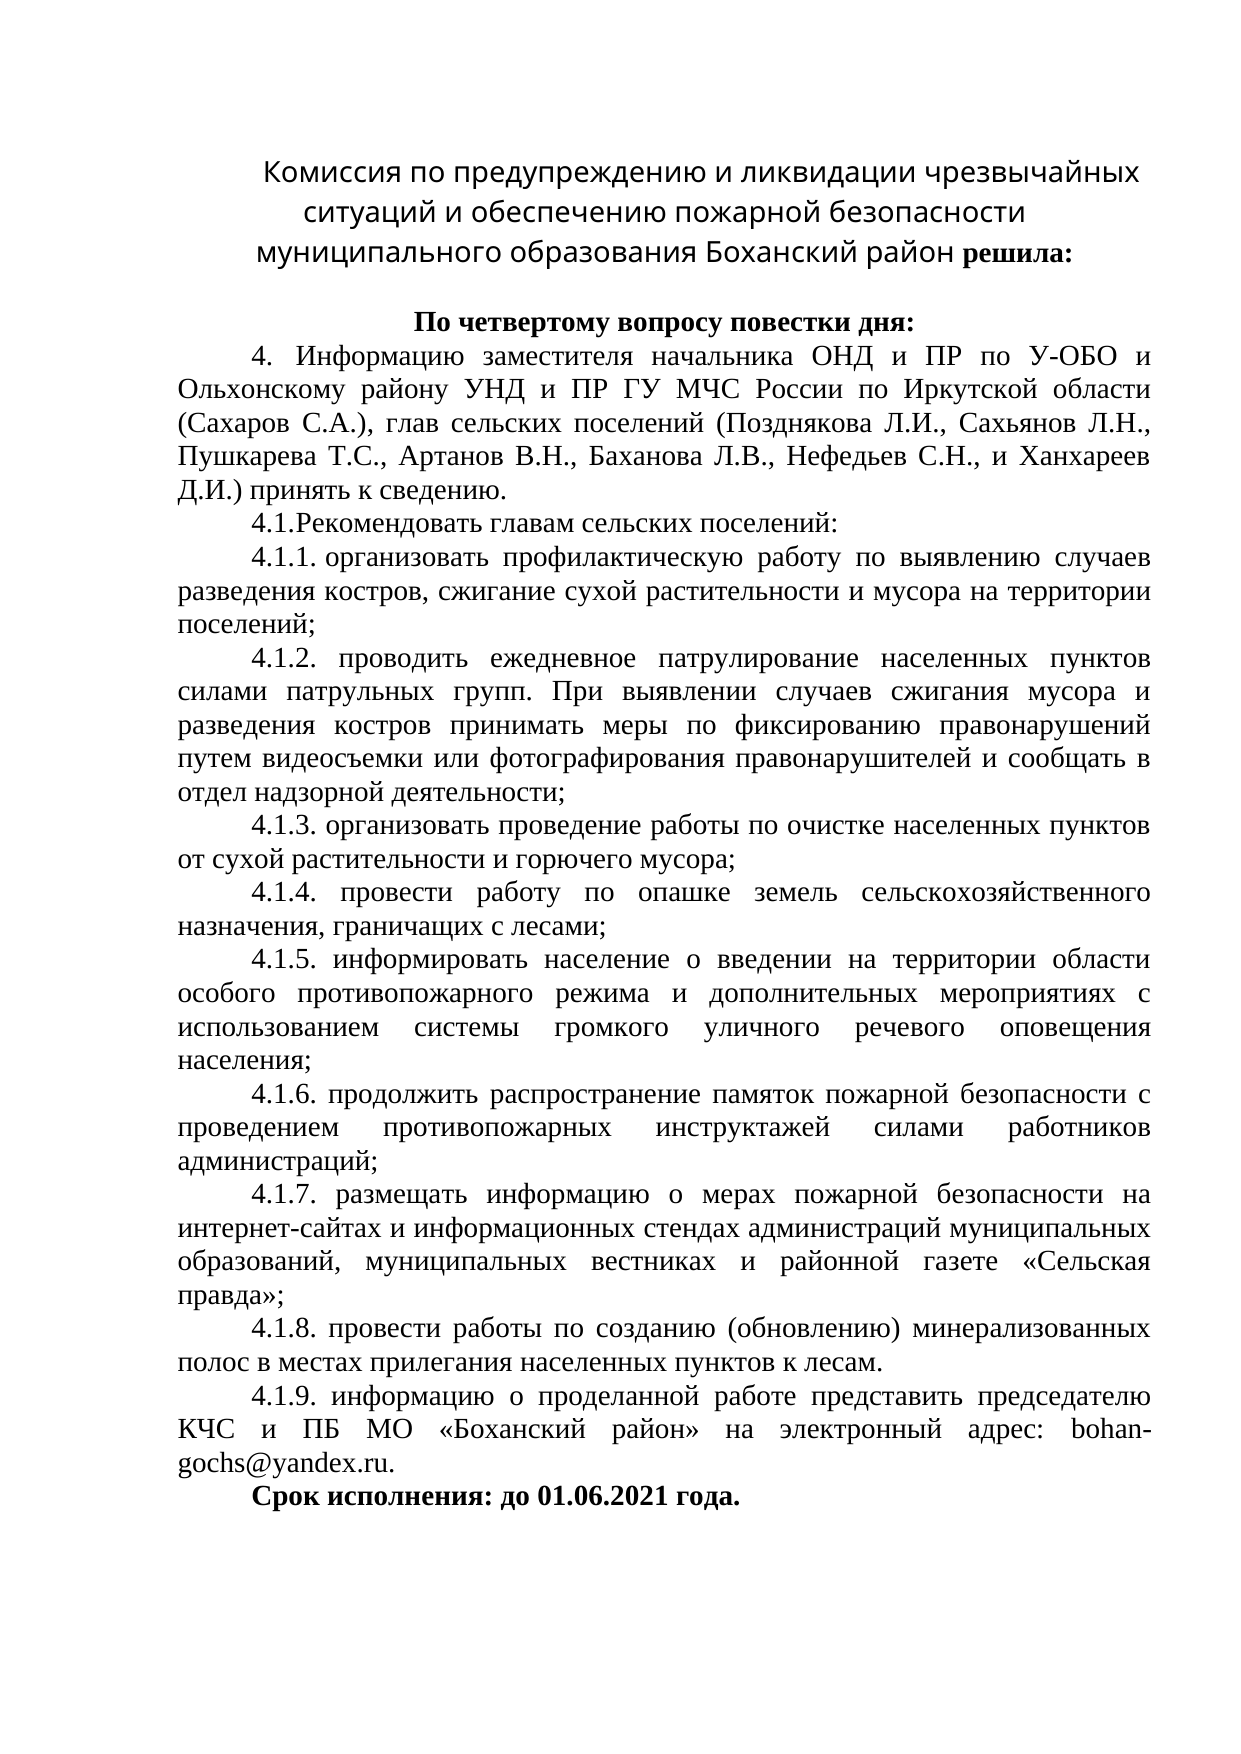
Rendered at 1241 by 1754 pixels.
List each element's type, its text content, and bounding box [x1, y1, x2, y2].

text По четвертому вопросу повестки дня: [177, 304, 1152, 338]
text 4.1.8. провести работы по созданию (обновлению) минерализованных полос в местах прилегания населенных пунктов к лесам. [177, 1311, 1152, 1378]
list организовать профилактическую работу по выявлению случаев разведения костров, сжигание сухой растительности и мусора на территории поселений; [177, 539, 1152, 640]
list Информацию заместителя начальника ОНД и ПР по У-ОБО и Ольхонскому району УНД и ПР ГУ МЧС России по Иркутской области (Сахаров С.А.), глав сельских поселений (Позднякова Л.И., Сахьянов Л.Н., Пушкарева Т.С., Артанов В.Н., Баханова Л.В., Нефедьев С.Н., и Ханхареев Д.И.) принять к сведению. [177, 338, 1152, 506]
list Рекомендовать главам сельских поселений: [177, 506, 1152, 539]
text 4.1.4. провести работу по опашке земель сельскохозяйственного назначения, граничащих с лесами; [177, 874, 1152, 942]
text 4.1.5. информировать население о введении на территории области особого противопожарного режима и дополнительных мероприятиях с использованием системы громкого уличного речевого оповещения населения; [177, 942, 1152, 1076]
text 4.1.6. продолжить распространение памяток пожарной безопасности с проведением противопожарных инструктажей силами работников администраций; [177, 1076, 1152, 1176]
text Комиссия по предупреждению и ликвидации чрезвычайных ситуаций и обеспечению пожарной безопасности муниципального образования Боханский район решила: [177, 152, 1152, 271]
text 4.1.2. проводить ежедневное патрулирование населенных пунктов силами патрульных групп. При выявлении случаев сжигания мусора и разведения костров принимать меры по фиксированию правонарушений путем видеосъемки или фотографирования правонарушителей и сообщать в отдел надзорной деятельности; [177, 640, 1152, 807]
text Срок исполнения: до 01.06.2021 года. [177, 1478, 1152, 1512]
text 4.1.9. информацию о проделанной работе представить председателю КЧС и ПБ МО «Боханский район» на электронный адрес: bohan-gochs@yandex.ru. [177, 1378, 1152, 1478]
text 4.1.3. организовать проведение работы по очистке населенных пунктов от сухой растительности и горючего мусора; [177, 807, 1152, 874]
text 4.1.7. размещать информацию о мерах пожарной безопасности на интернет-сайтах и информационных стендах администраций муниципальных образований, муниципальных вестниках и районной газете «Сельская правда»; [177, 1176, 1152, 1311]
